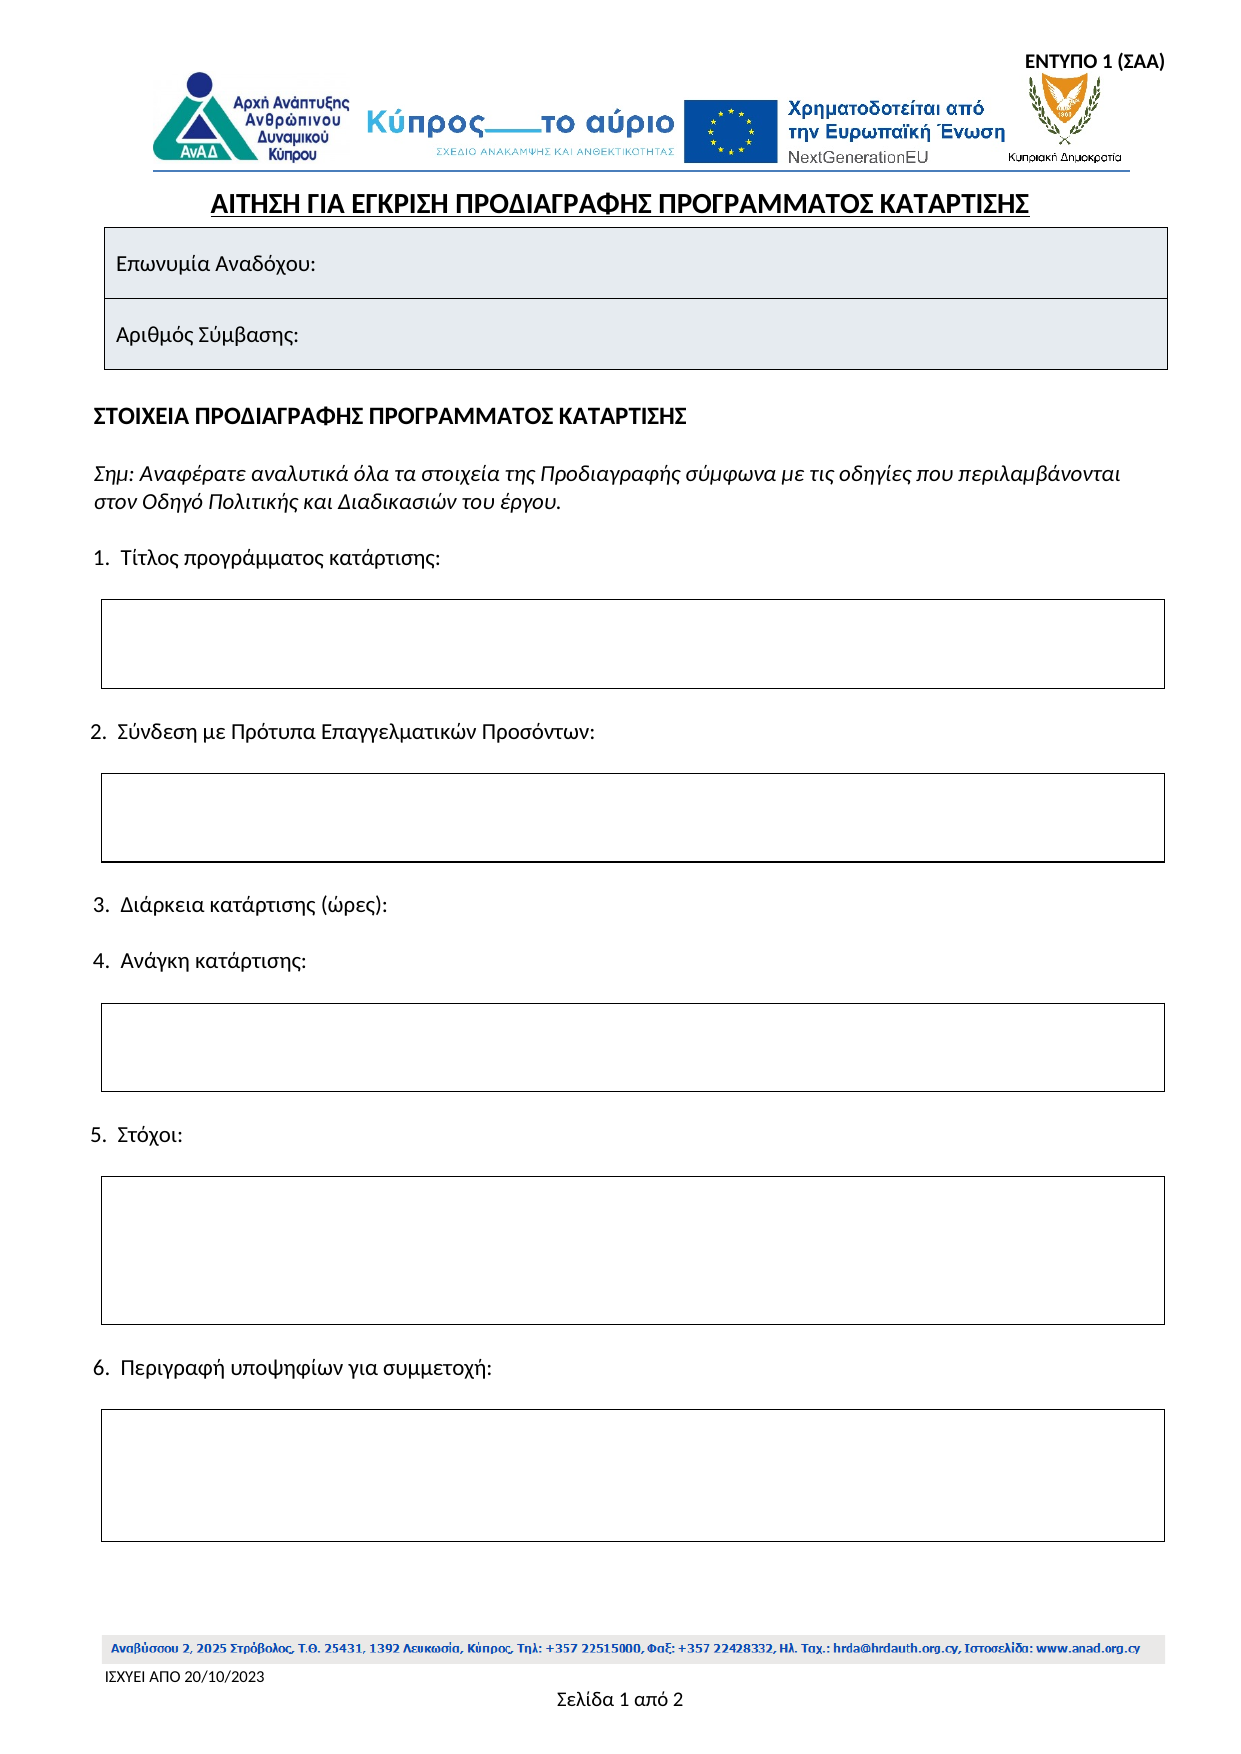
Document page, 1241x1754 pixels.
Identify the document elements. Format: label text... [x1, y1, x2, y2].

picture [152, 71, 350, 164]
table_header [102, 600, 1164, 688]
text 1. Τίτλος προγράμματος κατάρτισης: [75, 543, 1165, 571]
text Σημ: Αναφέρατε αναλυτικά όλα τα στοιχεία της Προδιαγραφής σύμφωνα με τις οδηγίες που περιλαμβάνονται στον Οδηγό Πολιτικής και Διαδικασιών του έργου. [94, 459, 1165, 515]
text 5. Στόχοι: [90, 1120, 1165, 1148]
text 3. Διάρκεια κατάρτισης (ώρες): [75, 890, 1165, 918]
picture [1008, 71, 1122, 166]
table_cell Αριθμός Σύμβασης: [105, 299, 1167, 369]
table_header [102, 1177, 1164, 1324]
text 6. Περιγραφή υποψηφίων για συμμετοχή: [75, 1353, 1165, 1381]
table_header Επωνυμία Αναδόχου: [105, 228, 1167, 298]
text ΣΤΟΙΧΕΙΑ ΠΡΟΔΙΑΓΡΑΦΗΣ ΠΡΟΓΡΑΜΜΑΤΟΣ ΚΑΤΑΡΤΙΣΗΣ [94, 401, 1165, 431]
text 4. Ανάγκη κατάρτισης: [75, 946, 1165, 974]
picture [101, 1635, 1166, 1664]
table_header [102, 1004, 1164, 1091]
text 2. Σύνδεση με Πρότυπα Επαγγελματικών Προσόντων: [90, 717, 1165, 745]
picture [682, 97, 1006, 164]
table_header [102, 1410, 1164, 1541]
table_header [102, 774, 1164, 861]
picture [360, 104, 678, 158]
table_header ΑΙΤΗΣΗ ΓΙΑ ΕΓΚΡΙΣΗ ΠΡΟΔΙΑΓΡΑΦΗΣ ΠΡΟΓΡΑΜΜΑΤΟΣ ΚΑΤΑΡΤΙΣΗΣ [86, 143, 1154, 227]
